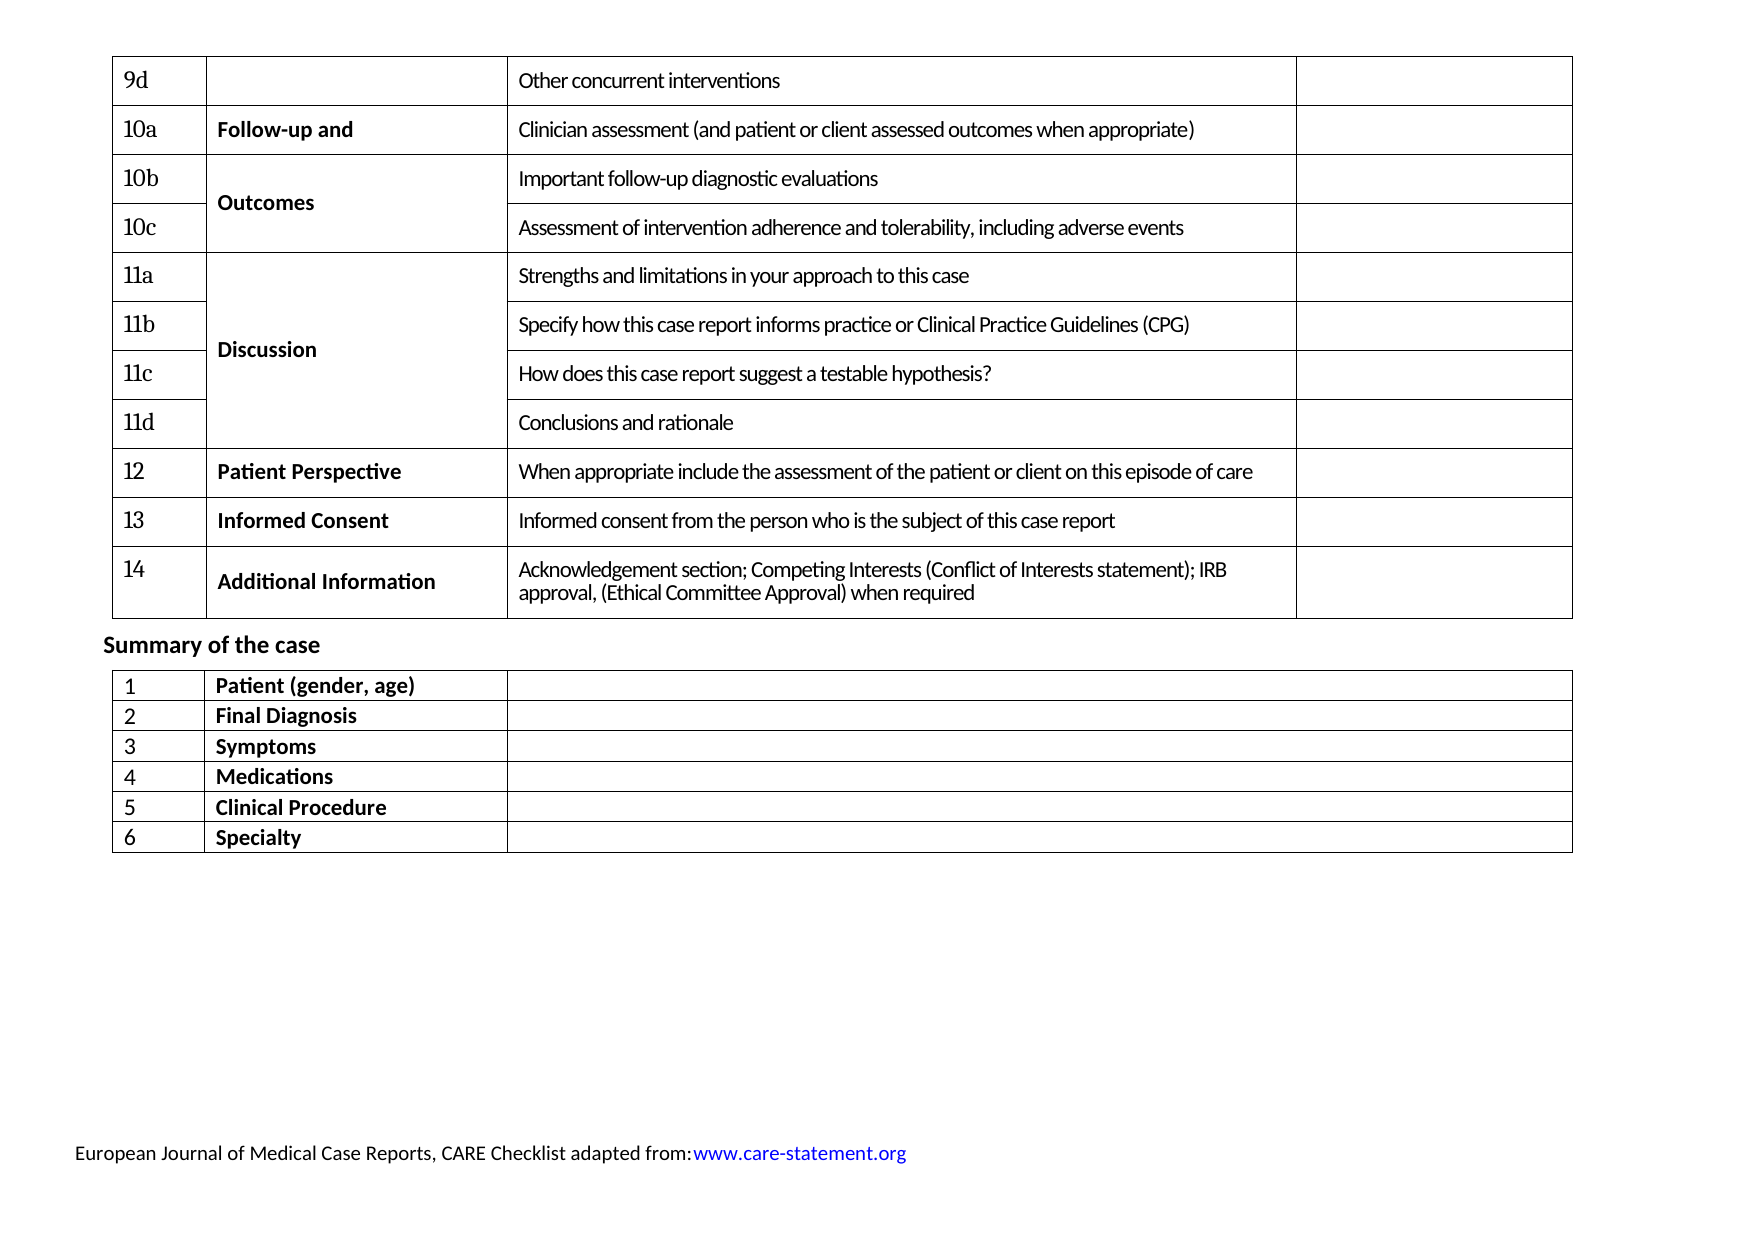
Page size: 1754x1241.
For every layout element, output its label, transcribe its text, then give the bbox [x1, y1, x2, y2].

table_cell [508, 701, 1572, 730]
table_cell 12 [113, 449, 206, 497]
table_cell 13 [113, 498, 206, 546]
table_cell Conclusions and rationale [508, 400, 1296, 448]
table_cell [1297, 155, 1572, 203]
table_cell Follow-up and [207, 106, 507, 154]
table_cell [1297, 547, 1572, 618]
table_cell When appropriate include the assessment of the patient or client on this episode of care [508, 449, 1296, 497]
table_cell [1297, 351, 1572, 399]
table_header Patient (gender, age) [205, 671, 507, 700]
table_cell 3 [113, 731, 204, 761]
table_cell Informed consent from the person who is the subject of this case report [508, 498, 1296, 546]
table_cell Informed Consent [207, 498, 507, 546]
table_cell How does this case report suggest a testable hypothesis? [508, 351, 1296, 399]
table_cell [1297, 57, 1572, 105]
table_cell 14 [113, 547, 206, 618]
table_cell [1297, 400, 1572, 448]
table_cell 11c [113, 351, 206, 399]
table_cell Other concurrent interventions [508, 57, 1296, 105]
table_cell Clinical Procedure [205, 792, 507, 821]
table_cell [1297, 106, 1572, 154]
table_cell [508, 792, 1572, 821]
table_cell 10a [113, 106, 206, 154]
table_cell Clinician assessment (and patient or client assessed outcomes when appropriate) [508, 106, 1296, 154]
table_cell [1297, 302, 1572, 350]
table_cell 11a [113, 253, 206, 301]
table_cell 10b [113, 155, 206, 203]
table_cell Specialty [205, 822, 507, 852]
table_cell 2 [113, 701, 204, 730]
table_cell Additional Information [207, 547, 507, 618]
table_cell [1297, 204, 1572, 252]
table_cell Strengths and limitations in your approach to this case [508, 253, 1296, 301]
table_cell [1297, 498, 1572, 546]
table_cell Final Diagnosis [205, 701, 507, 730]
table_cell [508, 731, 1572, 761]
table_cell [1297, 253, 1572, 301]
table_cell 10c [113, 204, 206, 252]
table_cell [508, 762, 1572, 791]
table_header [508, 671, 1572, 700]
table_cell 11d [113, 400, 206, 448]
table_cell Discussion [207, 253, 507, 448]
table_cell Specify how this case report informs practice or Clinical Practice Guidelines (CPG) [508, 302, 1296, 350]
table_cell 9d [113, 57, 206, 105]
table_cell Symptoms [205, 731, 507, 761]
table_header 1 [113, 671, 204, 700]
table_cell Medications [205, 762, 507, 791]
table_cell Patient Perspective [207, 449, 507, 497]
table_cell 6 [113, 822, 204, 852]
table_cell 4 [113, 762, 204, 791]
text Summary of the case [103, 629, 1679, 659]
table_cell [508, 822, 1572, 852]
table_cell Acknowledgement section; Competing Interests (Conflict of Interests statement); IRB approval, (Ethical Committee Approval) when required [508, 547, 1296, 618]
table_cell 11b [113, 302, 206, 350]
table_cell 5 [113, 792, 204, 821]
table_cell Important follow-up diagnostic evaluations [508, 155, 1296, 203]
table_cell [1297, 449, 1572, 497]
table_cell Assessment of intervention adherence and tolerability, including adverse events [508, 204, 1296, 252]
table_cell Outcomes [207, 155, 507, 252]
